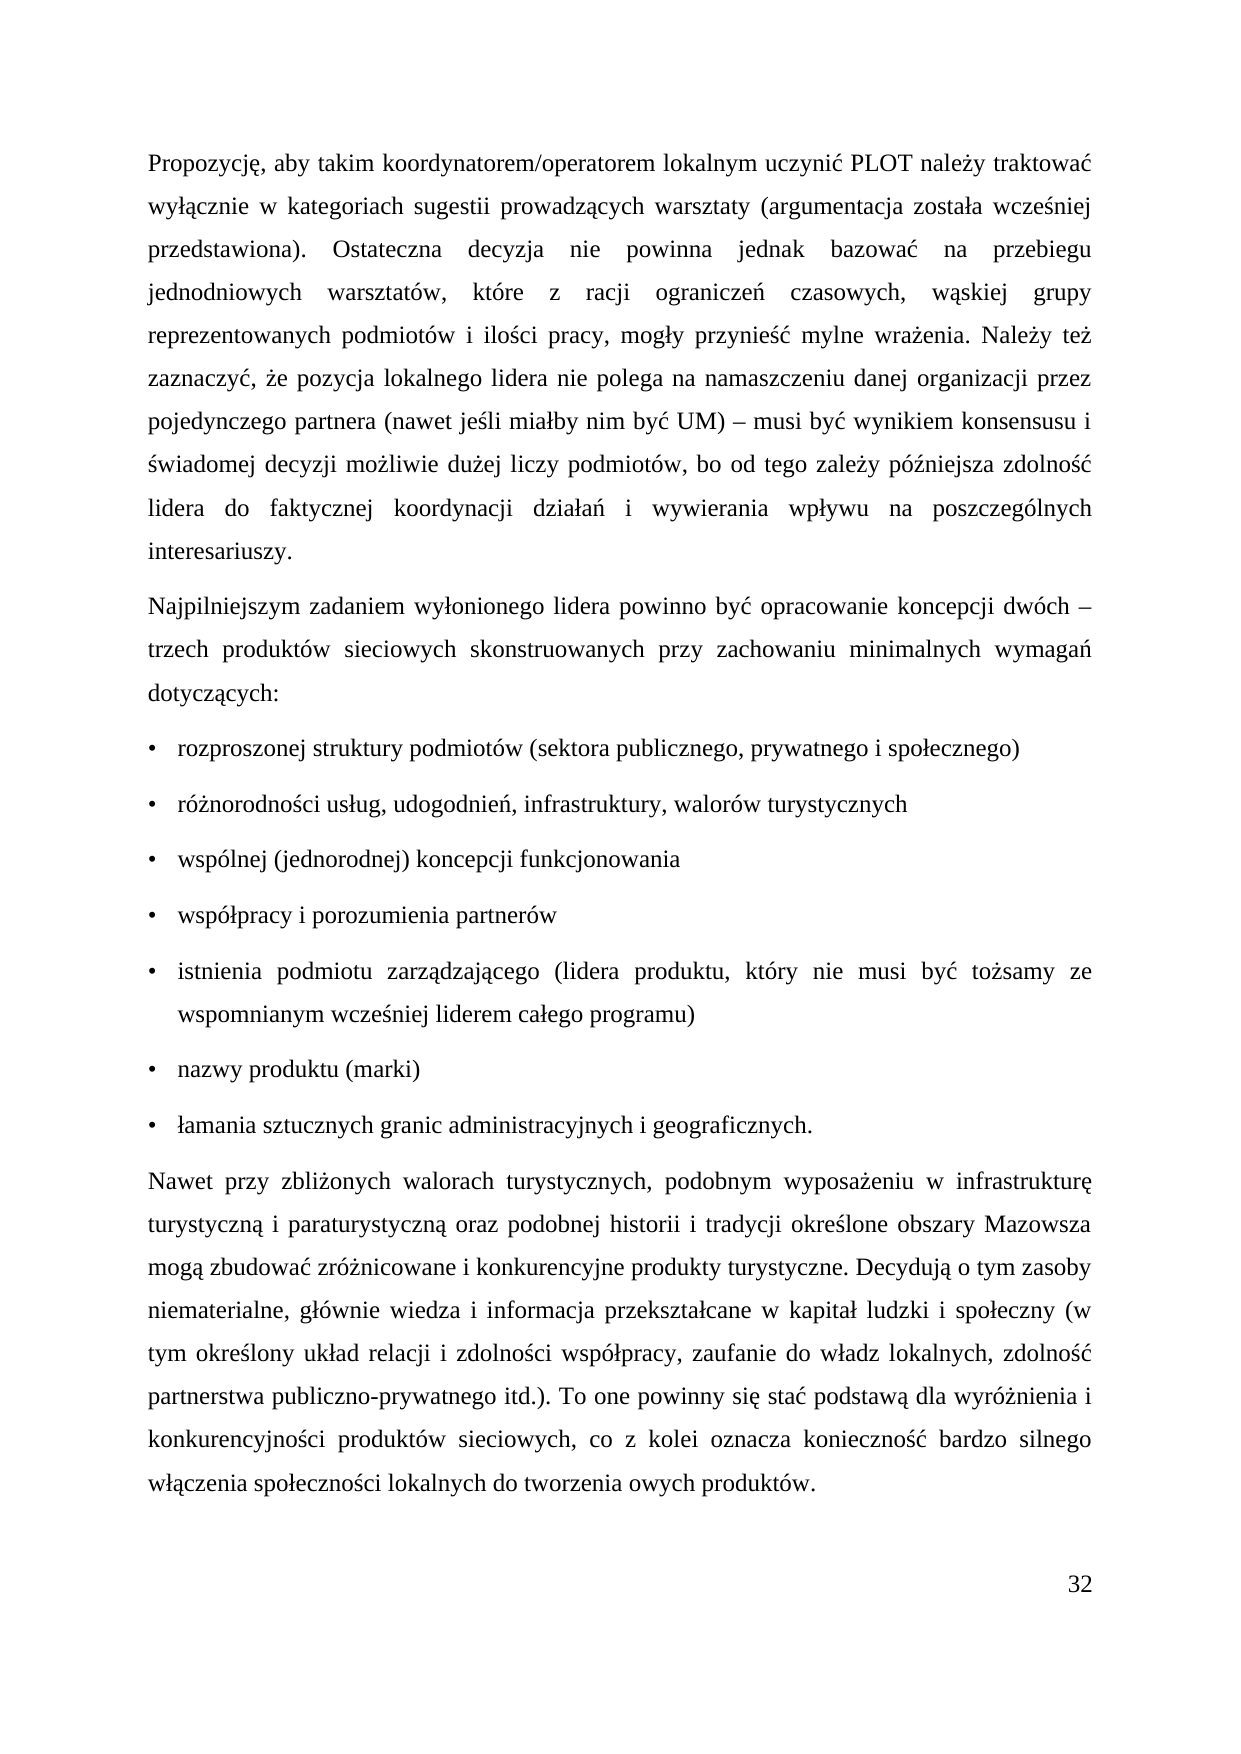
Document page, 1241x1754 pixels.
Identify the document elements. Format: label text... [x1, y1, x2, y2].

text Najpilniejszym zadaniem wyłonionego lidera powinno być opracowanie koncepcji dwóch – trzech produktów sieciowych skonstruowanych przy zachowaniu minimalnych wymagań dotyczących: [148, 591, 1092, 706]
list współpracy i porozumienia partnerów [148, 900, 1092, 929]
text Propozycję, aby takim koordynatorem/operatorem lokalnym uczynić PLOT należy traktować wyłącznie w kategoriach sugestii prowadzących warsztaty (argumentacja została wcześniej przedstawiona). Ostateczna decyzja nie powinna jednak bazować na przebiegu jednodniowych warsztatów, które z racji ograniczeń czasowych, wąskiej grupy reprezentowanych podmiotów i ilości pracy, mogły przynieść mylne wrażenia. Należy też zaznaczyć, że pozycja lokalnego lidera nie polega na namaszczeniu danej organizacji przez pojedynczego partnera (nawet jeśli miałby nim być UM) – musi być wynikiem konsensusu i świadomej decyzji możliwie dużej liczy podmiotów, bo od tego zależy późniejsza zdolność lidera do faktycznej koordynacji działań i wywierania wpływu na poszczególnych interesariuszy. [148, 148, 1092, 564]
list łamania sztucznych granic administracyjnych i geograficznych. [148, 1110, 1092, 1139]
text Nawet przy zbliżonych walorach turystycznych, podobnym wyposażeniu w infrastrukturę turystyczną i paraturystyczną oraz podobnej historii i tradycji określone obszary Mazowsza mogą zbudować zróżnicowane i konkurencyjne produkty turystyczne. Decydują o tym zasoby niematerialne, głównie wiedza i informacja przekształcane w kapitał ludzki i społeczny (w tym określony układ relacji i zdolności współpracy, zaufanie do władz lokalnych, zdolność partnerstwa publiczno-prywatnego itd.). To one powinny się stać podstawą dla wyróżnienia i konkurencyjności produktów sieciowych, co z kolei oznacza konieczność bardzo silnego włączenia społeczności lokalnych do tworzenia owych produktów. [148, 1166, 1092, 1496]
list nazwy produktu (marki) [148, 1054, 1092, 1083]
list wspólnej (jednorodnej) koncepcji funkcjonowania [148, 844, 1092, 873]
list różnorodności usług, udogodnień, infrastruktury, walorów turystycznych [148, 789, 1092, 818]
list istnienia podmiotu zarządzającego (lidera produktu, który nie musi być tożsamy ze wspomnianym wcześniej liderem całego programu) [148, 956, 1092, 1028]
list rozproszonej struktury podmiotów (sektora publicznego, prywatnego i społecznego) [148, 733, 1092, 762]
